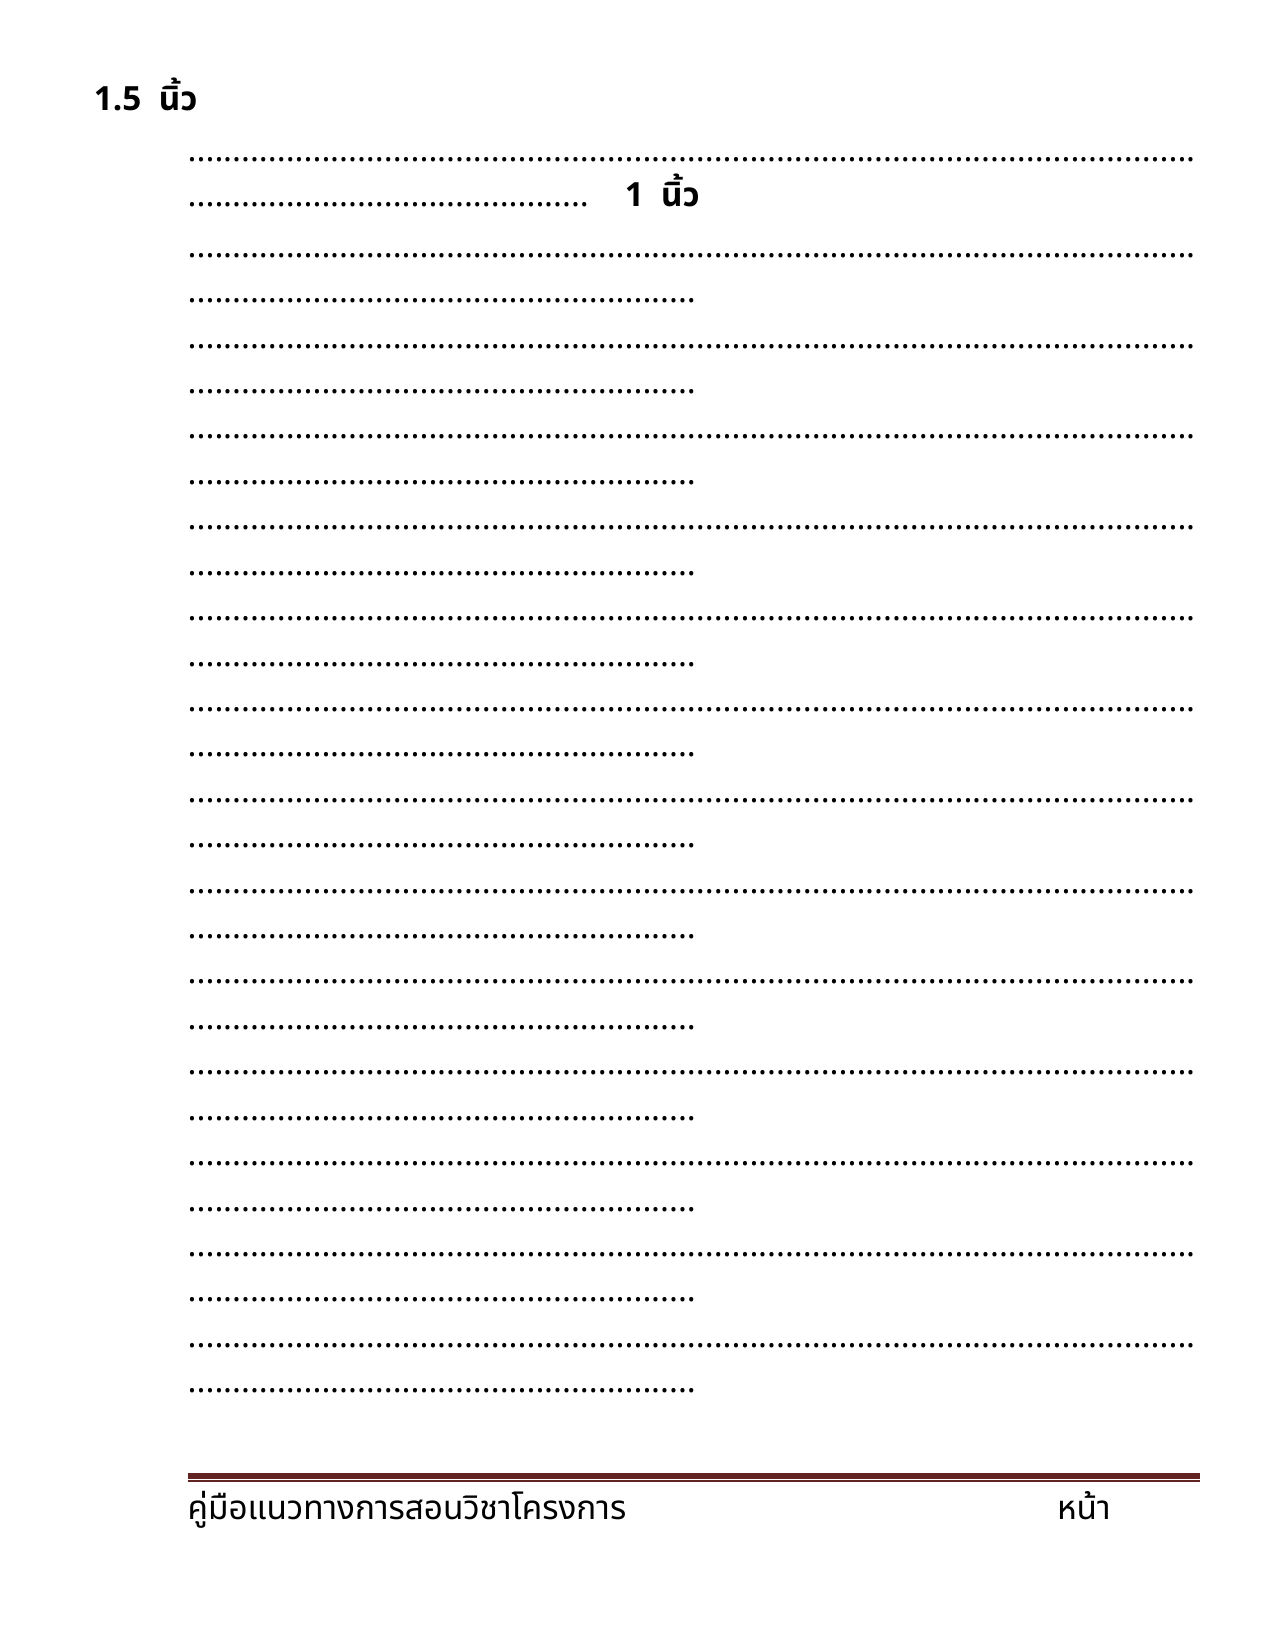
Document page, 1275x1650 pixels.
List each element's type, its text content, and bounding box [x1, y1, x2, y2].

text 1.5 นิ้ว .............................................................................................................................................................. 1 นิ้ว [94, 75, 1200, 222]
